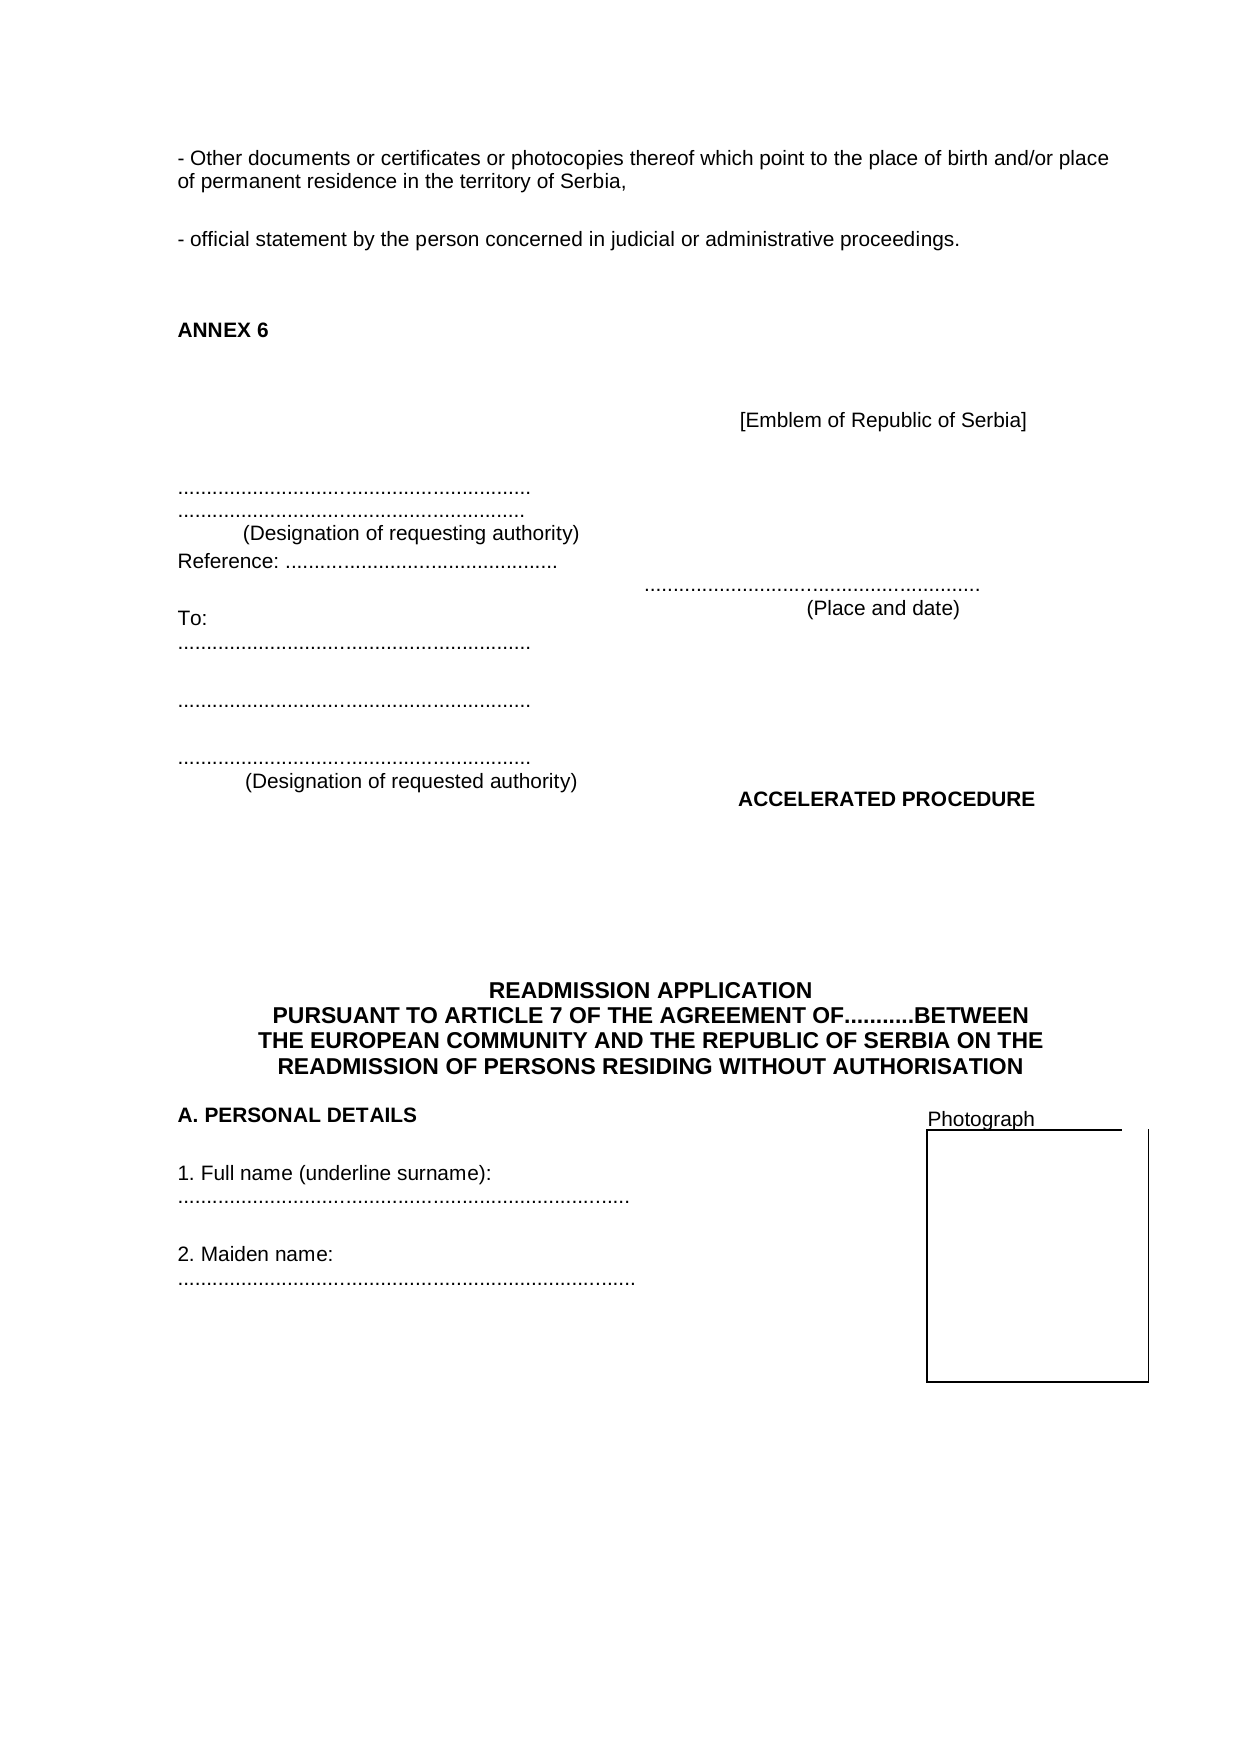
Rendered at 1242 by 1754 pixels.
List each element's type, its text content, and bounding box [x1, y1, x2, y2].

text [Emblem of Republic of Serbia] [739, 408, 1119, 431]
text ............................................................................... [177, 1266, 639, 1290]
text ............................................................. [177, 630, 576, 654]
text ............................................................. [177, 475, 1119, 499]
text To: [177, 606, 576, 630]
text - Other documents or certificates or photocopies thereof which point to the place of birth and/or place of permanent residence in the territory of Serbia, [177, 145, 1111, 193]
text A. PERSONAL DETAILS [177, 1103, 634, 1127]
text 2. Maiden name: [177, 1242, 634, 1266]
text PURSUANT TO ARTICLE 7 OF THE AGREEMENT OF...........BETWEEN THE EUROPEAN COMMUNITY AND THE REPUBLIC OF SERBIA ON THE [255, 1003, 1046, 1053]
text ............................................................. (Designation of requested authority) [177, 745, 579, 793]
text ACCELERATED PROCEDURE [738, 787, 1119, 810]
text - official statement by the person concerned in judicial or administrative proceedings. [177, 227, 1119, 251]
text .......................................................... (Place and date) [644, 572, 984, 619]
text ............................................................. [177, 688, 576, 712]
text 1. Full name (underline surname): [177, 1160, 634, 1184]
text Reference: ............................................... [177, 549, 576, 573]
text READMISSION APPLICATION [484, 977, 817, 1003]
text READMISSION OF PERSONS RESIDING WITHOUT AUTHORISATION [273, 1053, 1028, 1078]
text ANNEX 6 [177, 317, 1119, 340]
text .............................................................................. [177, 1184, 634, 1208]
text ............................................................ (Designation of requesting authority) [177, 499, 583, 545]
text Photograph [927, 1106, 1119, 1130]
